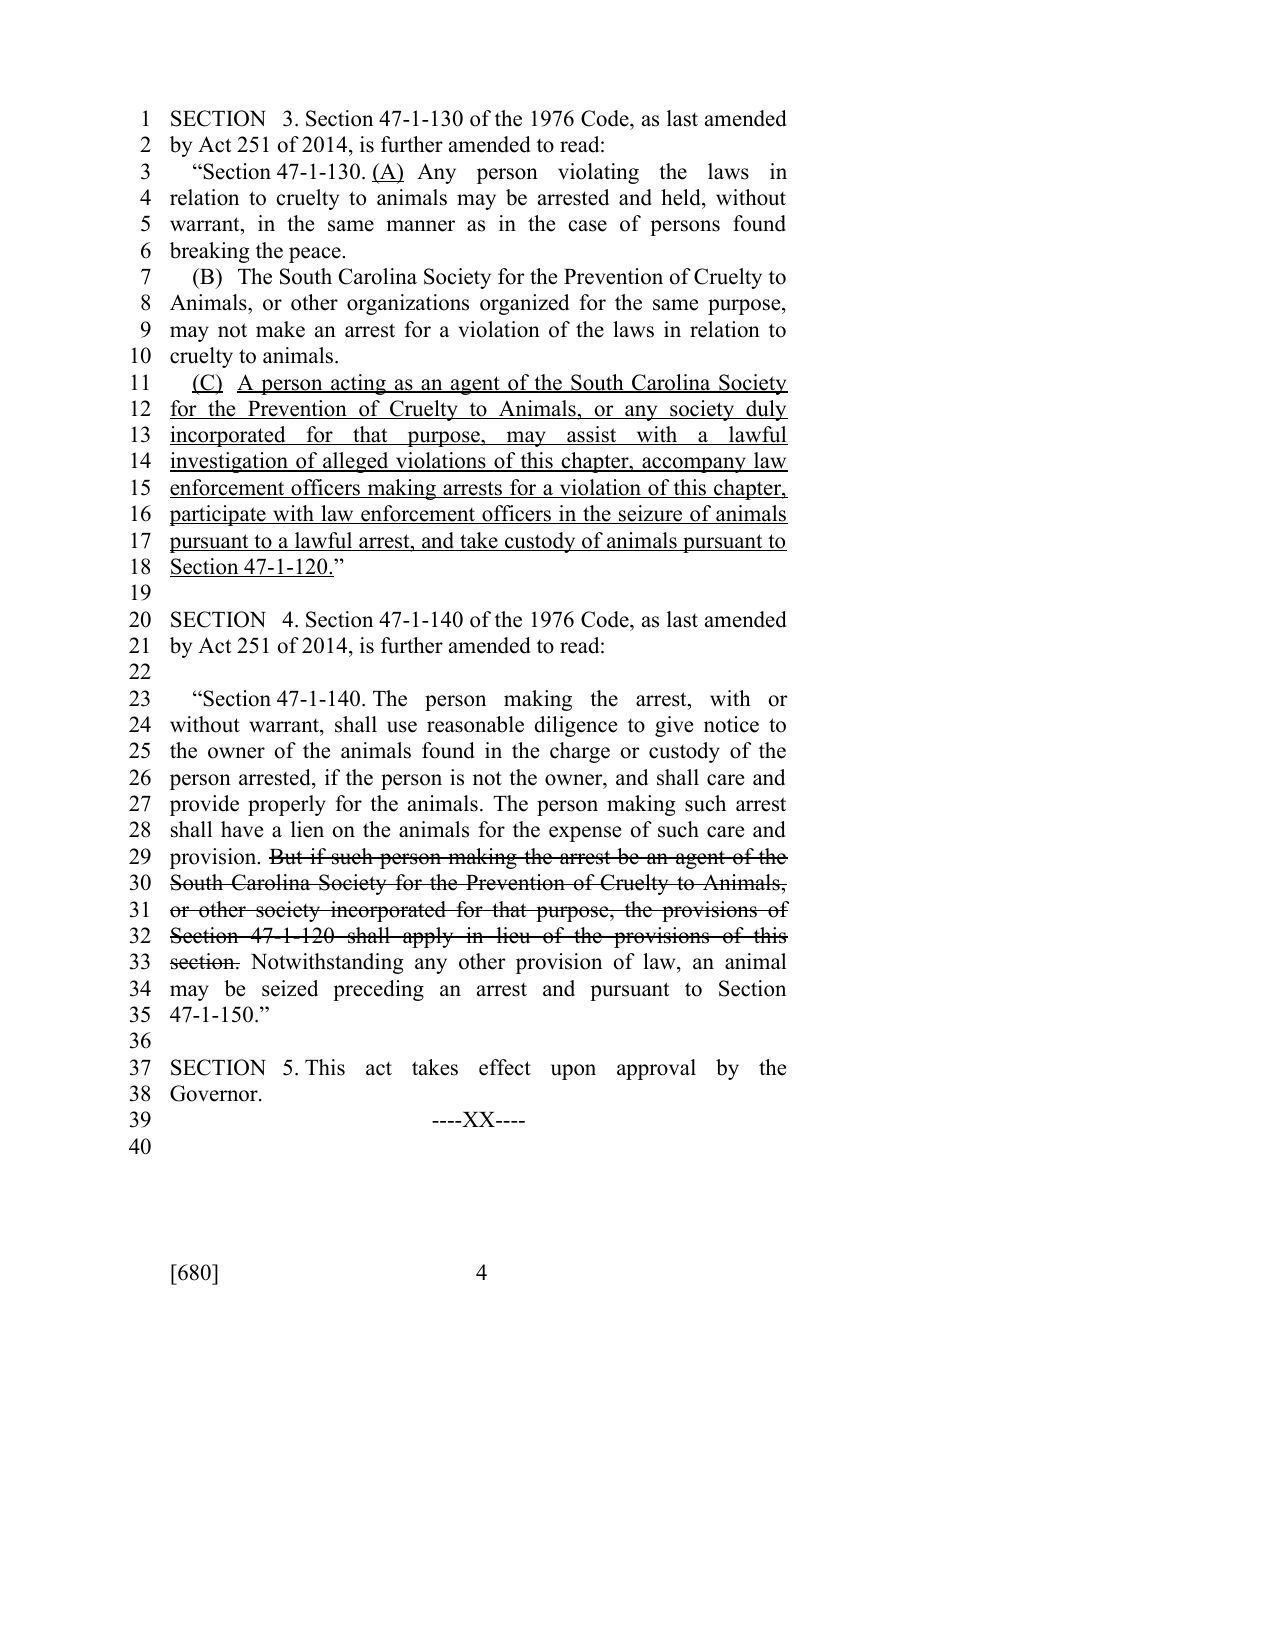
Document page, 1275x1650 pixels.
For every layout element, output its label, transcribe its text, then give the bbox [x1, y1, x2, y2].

text (B) The South Carolina Society for the Prevention of Cruelty to Animals, or other organizations organized for the same purpose, may not make an arrest for a violation of the laws in relation to cruelty to animals. [169, 263, 787, 368]
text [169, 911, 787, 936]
text SECTION 5. This act takes effect upon approval by the Governor. [169, 1054, 787, 1106]
text “Section 47-1-130. (A) Any person violating the laws in relation to cruelty to animals may be arrested and held, without warrant, in the same manner as in the case of persons found breaking the peace. [169, 158, 787, 263]
text ----XX---- [169, 1106, 787, 1133]
text SECTION 4. Section 47-1-140 of the 1976 Code, as last amended by Act 251 of 2014, is further amended to read: [169, 606, 787, 658]
text “Section 47-1-140. The person making the arrest, with or without warrant, shall use reasonable diligence to give notice to the owner of the animals found in the charge or custody of the person arrested, if the person is not the owner, and shall care and provide properly for the animals. The person making such arrest shall have a lien on the animals for the expense of such care and provision. But if such person making the arrest be an agent of the South Carolina Society for the Prevention of Cruelty to Animals, or other society incorporated for that purpose, the provisions of Section 47-1-120 shall apply in lieu of the provisions of this section. Notwithstanding any other provision of law, an animal may be seized preceding an arrest and pursuant to Section 47-1-150.” [169, 685, 787, 884]
text “Section 47-1-140. The person making the arrest, with or without warrant, shall use reasonable diligence to give notice to the owner of the animals found in the charge or custody of the person arrested, if the person is not the owner, and shall care and provide properly for the animals. The person making such arrest shall have a lien on the animals for the expense of such care and provision. But if such person making the arrest be an agent of the South Carolina Society for the Prevention of Cruelty to Animals, or other society incorporated for that purpose, the provisions of Section 47-1-120 shall apply in lieu of the provisions of this section. Notwithstanding any other provision of law, an animal may be seized preceding an arrest and pursuant to Section 47-1-150.” [169, 937, 787, 1027]
text SECTION 3. Section 47-1-130 of the 1976 Code, as last amended by Act 251 of 2014, is further amended to read: [169, 105, 787, 158]
text (C) A person acting as an agent of the South Carolina Society for the Prevention of Cruelty to Animals, or any society duly incorporated for that purpose, may assist with a lawful investigation of alleged violations of this chapter, accompany law enforcement officers making arrests for a violation of this chapter, participate with law enforcement officers in the seizure of animals pursuant to a lawful arrest, and take custody of animals pursuant to Section 47-1-120.” [169, 368, 787, 418]
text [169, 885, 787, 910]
